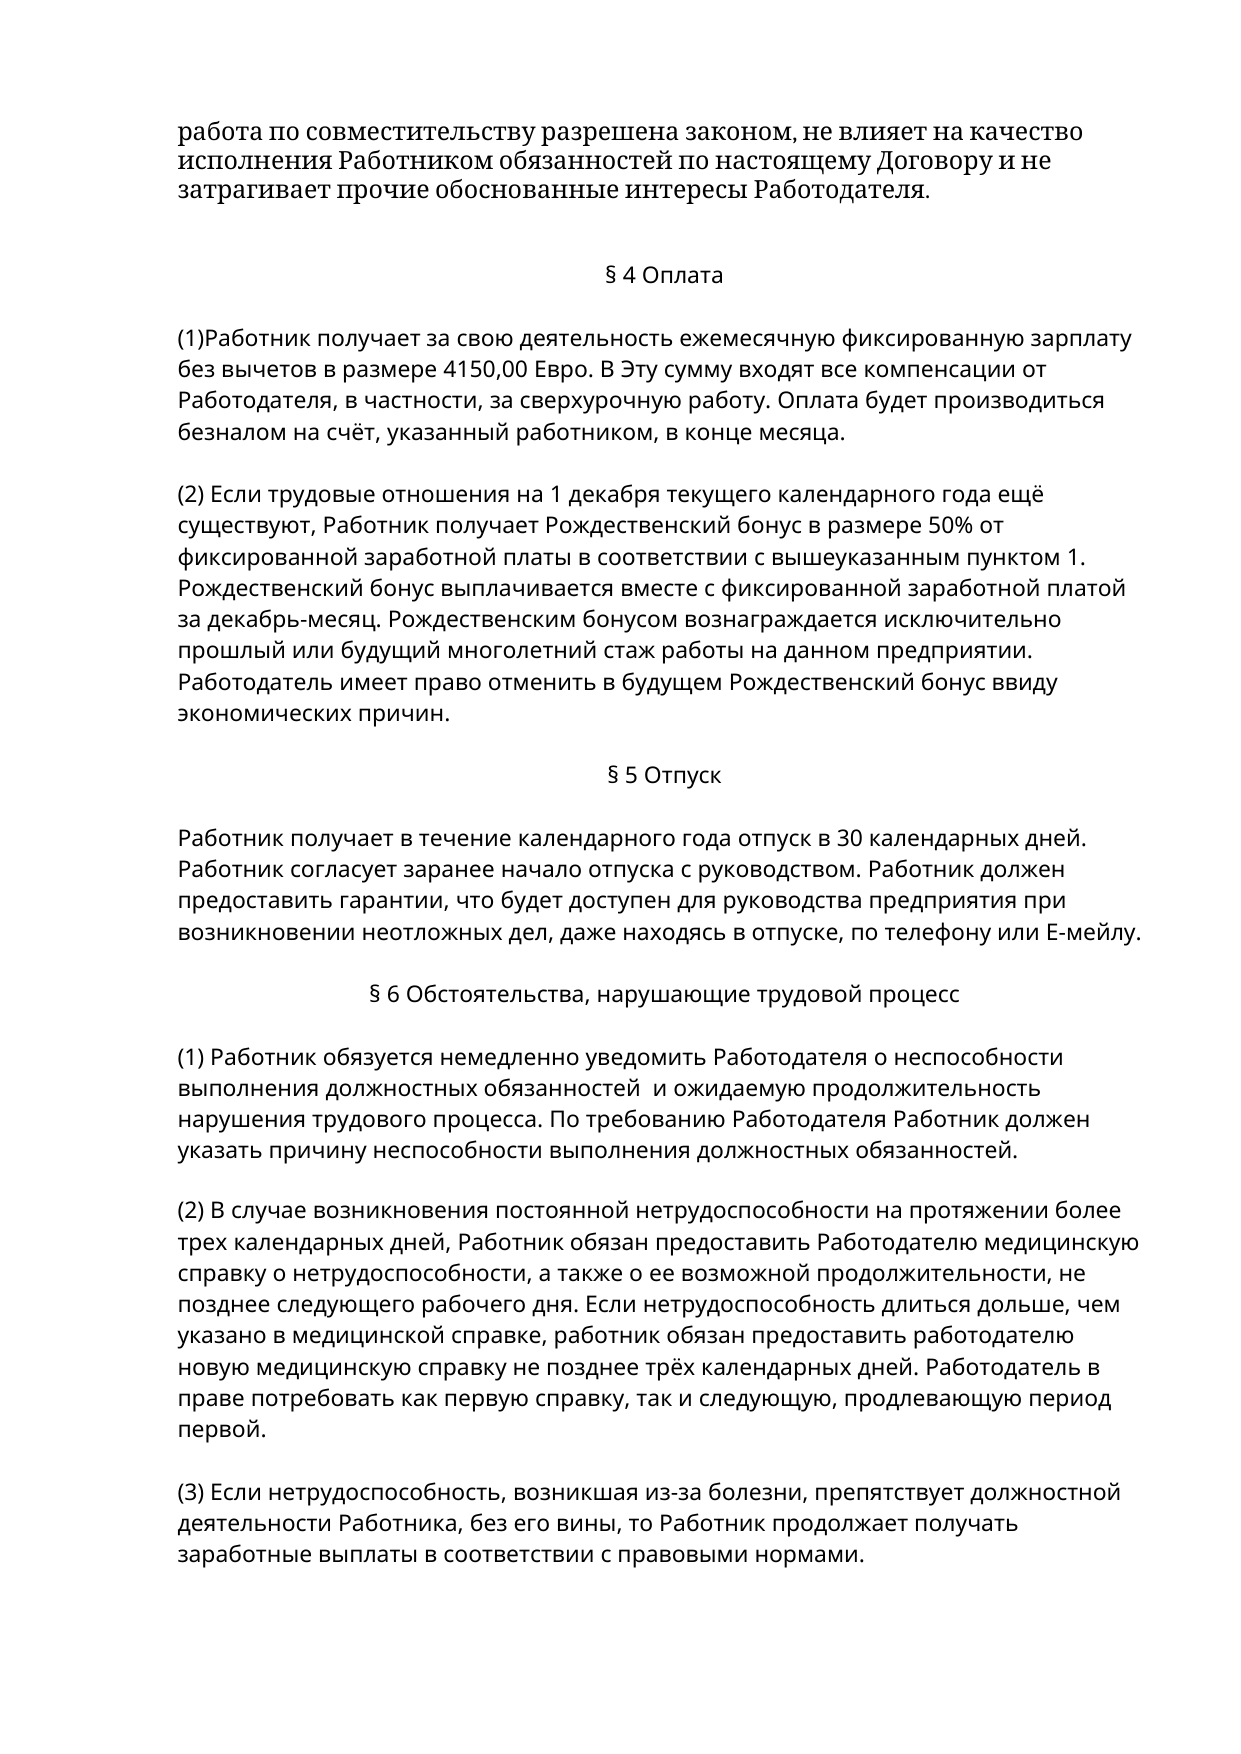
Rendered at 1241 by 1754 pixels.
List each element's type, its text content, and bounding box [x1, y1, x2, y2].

text § 6 Обстоятельства, нарушающие трудовой процесс [177, 978, 1152, 1009]
text (1) Работник обязуется немедленно уведомить Работодателя о неспособности выполнения должностных обязанностей и ожидаемую продолжительность нарушения трудового процесса. По требованию Работодателя Работник должен указать причину неспособности выполнения должностных обязанностей. [177, 1041, 1152, 1166]
text (3) Если нетрудоспособность, возникшая из-за болезни, препятствует должностной деятельности Работника, без его вины, то Работник продолжает получать заработные выплаты в соответствии с правовыми нормами. [177, 1476, 1152, 1569]
text § 5 Отпуск [177, 759, 1152, 791]
text Работник получает в течение календарного года отпуск в 30 календарных дней. Работник согласует заранее начало отпуска с руководством. Работник должен предоставить гарантии, что будет доступен для руководства предприятия при возникновении неотложных дел, даже находясь в отпуске, по телефону или Е-мейлу. [177, 822, 1152, 947]
text (1)Работник получает за свою деятельность ежемесячную фиксированную зарплату без вычетов в размере 4150,00 Евро. В Эту сумму входят все компенсации от Работодателя, в частности, за сверхурочную работу. Оплата будет производиться безналом на счёт, указанный работником, в конце месяца. [177, 322, 1152, 447]
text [177, 118, 1152, 204]
text (2) В случае возникновения постоянной нетрудоспособности на протяжении более трех календарных дней, Работник обязан предоставить Работодателю медицинскую справку о нетрудоспособности, а также о ее возможной продолжительности, не позднее следующего рабочего дня. Если нетрудоспособность длиться дольше, чем указано в медицинской справке, работник обязан предоставить работодателю новую медицинскую справку не позднее трёх календарных дней. Работодатель в праве потребовать как первую справку, так и следующую, продлевающую период первой. [177, 1194, 1152, 1444]
text (2) Если трудовые отношения на 1 декабря текущего календарного года ещё существуют, Работник получает Рождественский бонус в размере 50% от фиксированной заработной платы в соответствии с вышеуказанным пунктом 1. Рождественский бонус выплачивается вместе с фиксированной заработной платой за декабрь-месяц. Рождественским бонусом вознаграждается исключительно прошлый или будущий многолетний стаж работы на данном предприятии. Работодатель имеет право отменить в будущем Рождественский бонус ввиду экономических причин. [177, 478, 1152, 728]
text § 4 Оплата [177, 259, 1152, 291]
